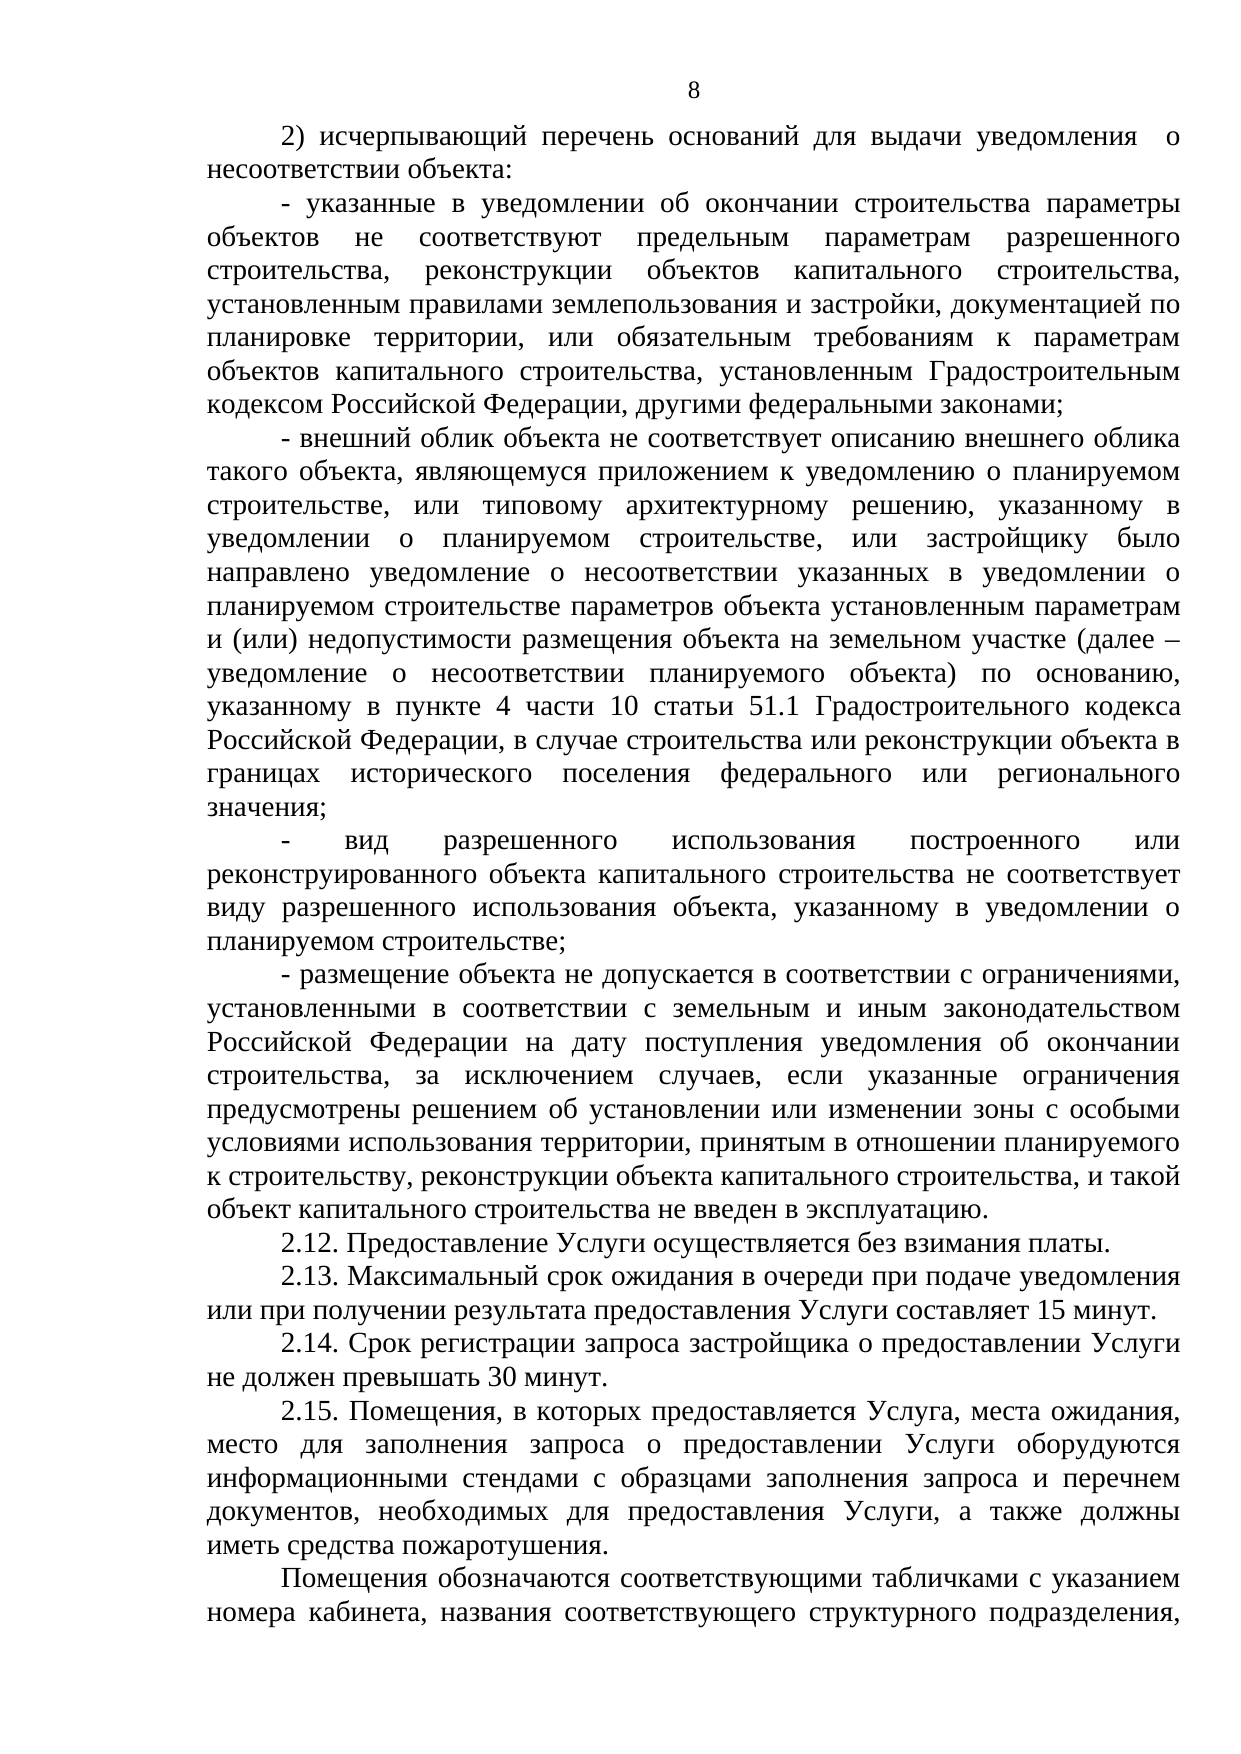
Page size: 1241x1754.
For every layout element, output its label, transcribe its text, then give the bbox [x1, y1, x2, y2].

text 2.15. Помещения, в которых предоставляется Услуга, места ожидания, место для заполнения запроса о предоставлении Услуги оборудуются информационными стендами с образцами заполнения запроса и перечнем документов, необходимых для предоставления Услуги, а также должны иметь средства пожаротушения. [207, 1393, 1181, 1560]
text 2.13. Максимальный срок ожидания в очереди при подаче уведомления или при получении результата предоставления Услуги составляет 15 минут. [207, 1258, 1181, 1326]
text - размещение объекта не допускается в соответствии с ограничениями, установленными в соответствии с земельным и иным законодательством Российской Федерации на дату поступления уведомления об окончании строительства, за исключением случаев, если указанные ограничения предусмотрены решением об установлении или изменении зоны с особыми условиями использования территории, принятым в отношении планируемого к строительству, реконструкции объекта капитального строительства, и такой объект капитального строительства не введен в эксплуатацию. [207, 957, 1181, 1225]
text 2.14. Срок регистрации запроса застройщика о предоставлении Услуги не должен превышать 30 минут. [207, 1326, 1181, 1393]
text 2.12. Предоставление Услуги осуществляется без взимания платы. [207, 1225, 1181, 1258]
text - указанные в уведомлении об окончании строительства параметры объектов не соответствуют предельным параметрам разрешенного строительства, реконструкции объектов капитального строительства, установленным правилами землепользования и застройки, документацией по планировке территории, или обязательным требованиям к параметрам объектов капитального строительства, установленным Градостроительным кодексом Российской Федерации, другими федеральными законами; [207, 185, 1181, 420]
text - внешний облик объекта не соответствует описанию внешнего облика такого объекта, являющемуся приложением к уведомлению о планируемом строительстве, или типовому архитектурному решению, указанному в уведомлении о планируемом строительстве, или застройщику было направлено уведомление о несоответствии указанных в уведомлении о планируемом строительстве параметров объекта установленным параметрам и (или) недопустимости размещения объекта на земельном участке (далее – уведомление о несоответствии планируемого объекта) по основанию, указанному в пункте 4 части 10 статьи 51.1 Градостроительного кодекса Российской Федерации, в случае строительства или реконструкции объекта в границах исторического поселения федерального или регионального значения; [207, 420, 1181, 822]
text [207, 1560, 1181, 1627]
text - вид разрешенного использования построенного или реконструированного объекта капитального строительства не соответствует виду разрешенного использования объекта, указанному в уведомлении о планируемом строительстве; [207, 822, 1181, 957]
text 2) исчерпывающий перечень оснований для выдачи уведомления о несоответствии объекта: [207, 118, 1181, 185]
